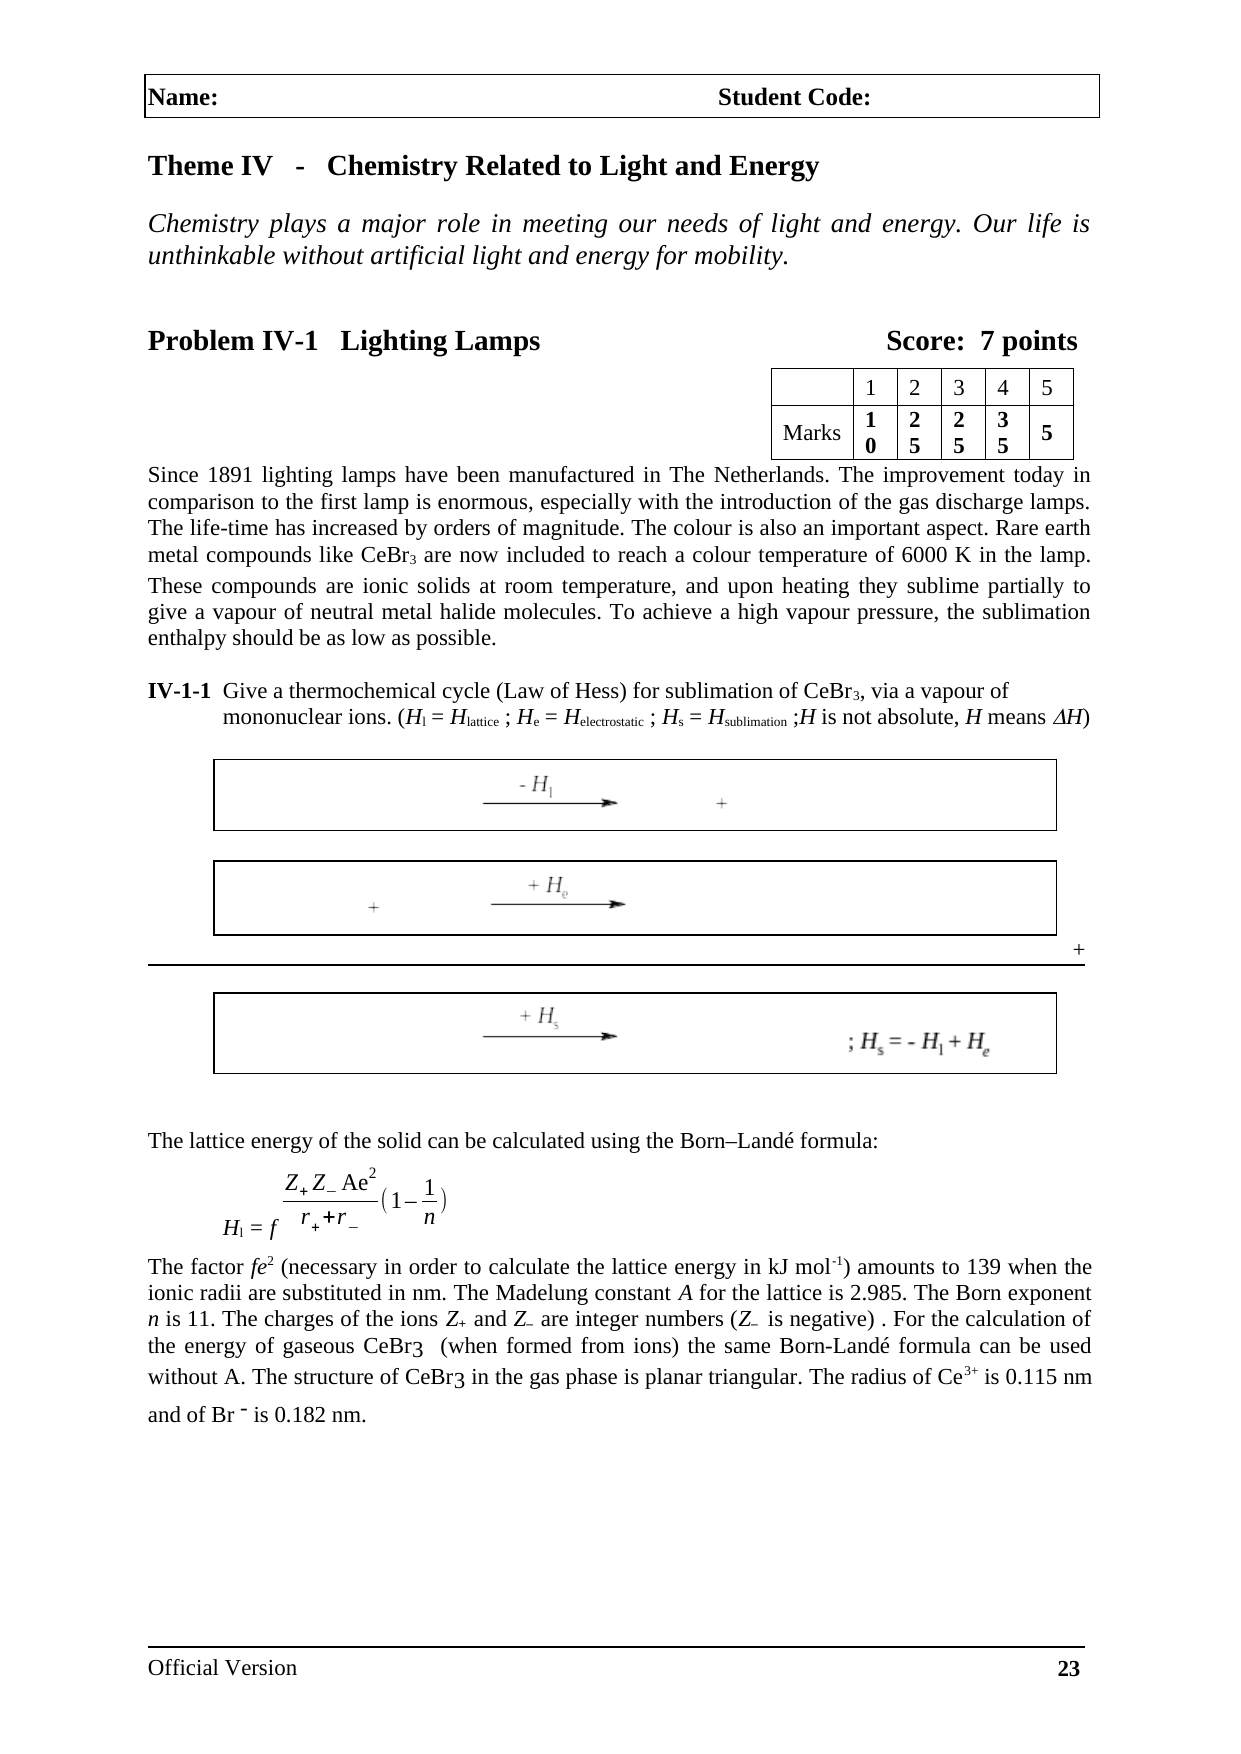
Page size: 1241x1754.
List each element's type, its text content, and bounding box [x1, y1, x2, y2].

table_header 1 [854, 369, 897, 405]
table_header 2 [898, 369, 941, 405]
table_cell Marks [772, 406, 853, 458]
table_cell 5 [1030, 406, 1073, 458]
text + [148, 936, 1085, 964]
text The factor fe2 (necessary in order to calculate the lattice energy in kJ mol-1) amounts to 139 when the ionic radii are substituted in nm. The Madelung constant A for the lattice is 2.985. The Born exponent n is 11. The charges of the ions Z+ and Z– are integer numbers (Z– is negative) . For the calculation of the energy of gaseous CeBr3 (when formed from ions) the same Born-Landé formula can be used without A. The structure of CeBr3 in the gas phase is planar triangular. The radius of Ce3+ is 0.115 nm and of Br - is 0.182 nm. [148, 1253, 1092, 1427]
text Hl = f [223, 1165, 1092, 1241]
table_header 3 [942, 369, 985, 405]
table_cell 25 [898, 406, 941, 458]
text Theme IV - Chemistry Related to Light and Energy [148, 148, 1092, 181]
subtitle Problem IV-1 Lighting Lamps Score: 7 points [148, 323, 1092, 356]
table_header [772, 369, 853, 405]
table_cell 25 [942, 406, 985, 458]
table_header 4 [986, 369, 1029, 405]
text IV-1-1 Give a thermochemical cycle (Law of Hess) for sublimation of CeBr3, via a vapour of mononuclear ions. (Hl = Hlattice ; He = Helectrostatic ; Hs = Hsublimation ;H is not absolute, H means H) [148, 677, 1092, 730]
table_cell 10 [854, 406, 897, 458]
text The lattice energy of the solid can be calculated using the Born–Landé formula: [148, 1127, 1092, 1153]
table_cell 35 [986, 406, 1029, 458]
text Chemistry plays a major role in meeting our needs of light and energy. Our life is unthinkable without artificial light and energy for mobility. [148, 208, 1092, 270]
text Since 1891 lighting lamps have been manufactured in The Netherlands. The improvement today in comparison to the first lamp is enormous, especially with the introduction of the gas discharge lamps. The life-time has increased by orders of magnitude. The colour is also an important aspect. Rare earth metal compounds like CeBr3 are now included to reach a colour temperature of 6000 K in the lamp. These compounds are ionic solids at room temperature, and upon heating they sublime partially to give a vapour of neutral metal halide molecules. To achieve a high vapour pressure, the sublimation enthalpy should be as low as possible. [148, 462, 1092, 651]
table_header 5 [1030, 369, 1073, 405]
